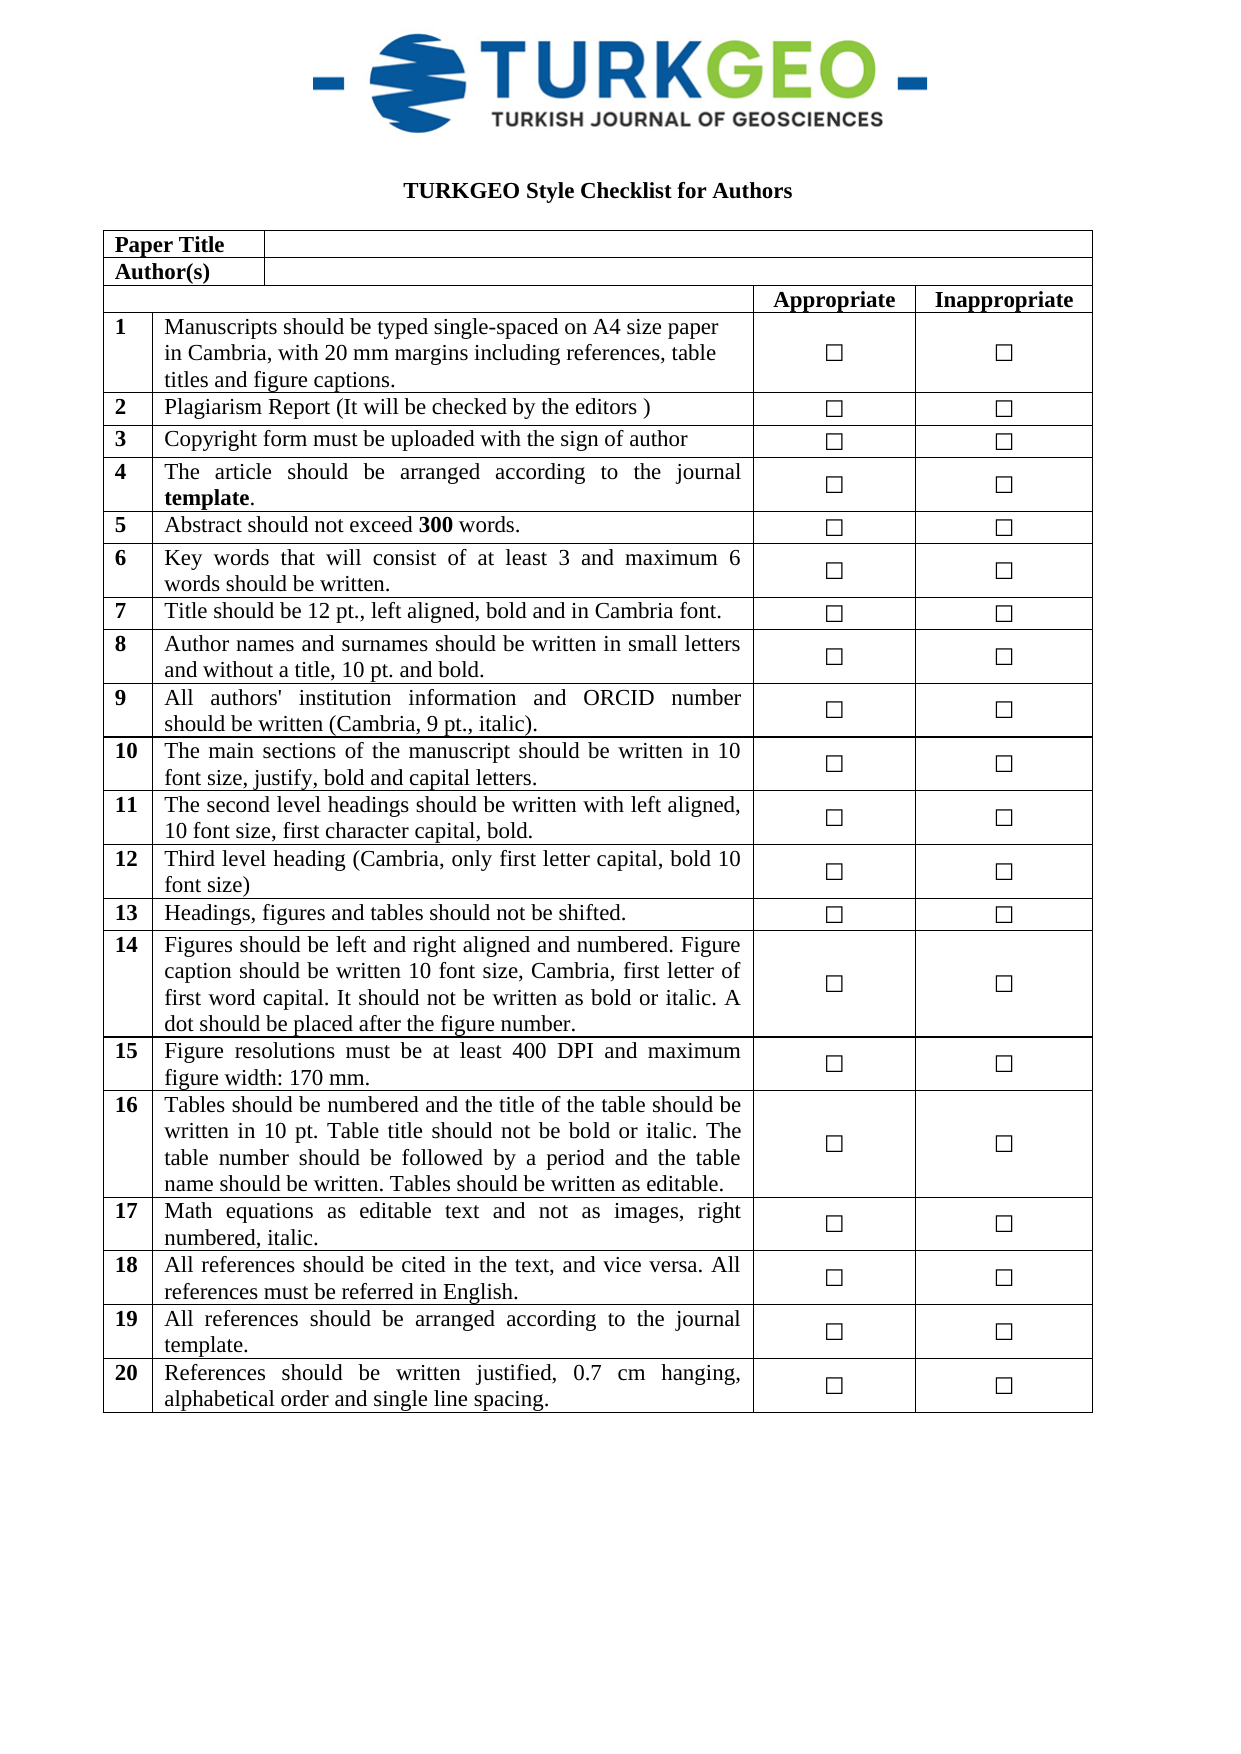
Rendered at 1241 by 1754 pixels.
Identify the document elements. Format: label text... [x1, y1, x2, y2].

table_cell 15 [104, 1038, 152, 1090]
table_cell Appropriate [754, 286, 915, 312]
table_cell Key words that will consist of at least 3 and maximum 6 words should be written. [153, 544, 753, 597]
table_cell Author names and surnames should be written in small letters and without a title, 10 pt. and bold. [153, 630, 753, 683]
table_cell The main sections of the manuscript should be written in 10 font size, justify, bold and capital letters. [153, 738, 753, 790]
table_cell Inappropriate [916, 286, 1092, 312]
table_cell 20 [104, 1359, 152, 1412]
table_cell Plagiarism Report (It will be checked by the editors ) [153, 393, 753, 424]
table_header TURKGEO Style Checklist for Authors [103, 177, 1093, 230]
table_cell Manuscripts should be typed single-spaced on A4 size paper in Cambria, with 20 mm margins including references, table titles and figure captions. [153, 313, 753, 392]
table_cell 6 [104, 544, 152, 597]
table_cell All references should be arranged according to the journal template. [153, 1305, 753, 1358]
table_cell All references should be cited in the text, and vice versa. All references must be referred in English. [153, 1251, 753, 1304]
table_cell 3 [104, 426, 152, 457]
table_cell Copyright form must be uploaded with the sign of author [153, 426, 753, 457]
table_cell 5 [104, 512, 152, 543]
table_cell 13 [104, 899, 152, 930]
table_cell [265, 258, 1092, 285]
table_cell 1 [104, 313, 152, 392]
table_cell Math equations as editable text and not as images, right numbered, italic. [153, 1198, 753, 1250]
table_cell The second level headings should be written with left aligned, 10 font size, first character capital, bold. [153, 791, 753, 844]
table_cell Title should be 12 pt., left aligned, bold and in Cambria font. [153, 598, 753, 629]
table_cell [265, 231, 1092, 257]
table_cell 14 [104, 931, 152, 1036]
table_cell 11 [104, 791, 152, 844]
table_cell 16 [104, 1091, 152, 1197]
table_cell 7 [104, 598, 152, 629]
table_cell The article should be arranged according to the journal template. [153, 458, 753, 511]
table_cell 4 [104, 458, 152, 511]
picture [313, 14, 928, 153]
table_cell Figure resolutions must be at least 400 DPI and maximum figure width: 170 mm. [153, 1038, 753, 1090]
table_cell All authors' institution information and ORCID number should be written (Cambria, 9 pt., italic). [153, 684, 753, 736]
table_cell [104, 286, 753, 312]
table_cell 9 [104, 684, 152, 736]
table_cell 19 [104, 1305, 152, 1358]
table_cell Headings, figures and tables should not be shifted. [153, 899, 753, 930]
table_cell 12 [104, 845, 152, 898]
table_cell 2 [104, 393, 152, 424]
table_cell 18 [104, 1251, 152, 1304]
table_cell Paper Title [104, 231, 264, 257]
table_cell 8 [104, 630, 152, 683]
table_cell 17 [104, 1198, 152, 1250]
table_cell Author(s) [104, 258, 264, 285]
table_cell References should be written justified, 0.7 cm hanging, alphabetical order and single line spacing. [153, 1359, 753, 1412]
table_cell Tables should be numbered and the title of the table should be written in 10 pt. Table title should not be bold or italic. The table number should be followed by a period and the table name should be written. Tables should be written as editable. [153, 1091, 753, 1197]
table_cell Abstract should not exceed 300 words. [153, 512, 753, 543]
table_cell 10 [104, 738, 152, 790]
table_cell Figures should be left and right aligned and numbered. Figure caption should be written 10 font size, Cambria, first letter of first word capital. It should not be written as bold or italic. A dot should be placed after the figure number. [153, 931, 753, 1036]
table_cell Third level heading (Cambria, only first letter capital, bold 10 font size) [153, 845, 753, 898]
